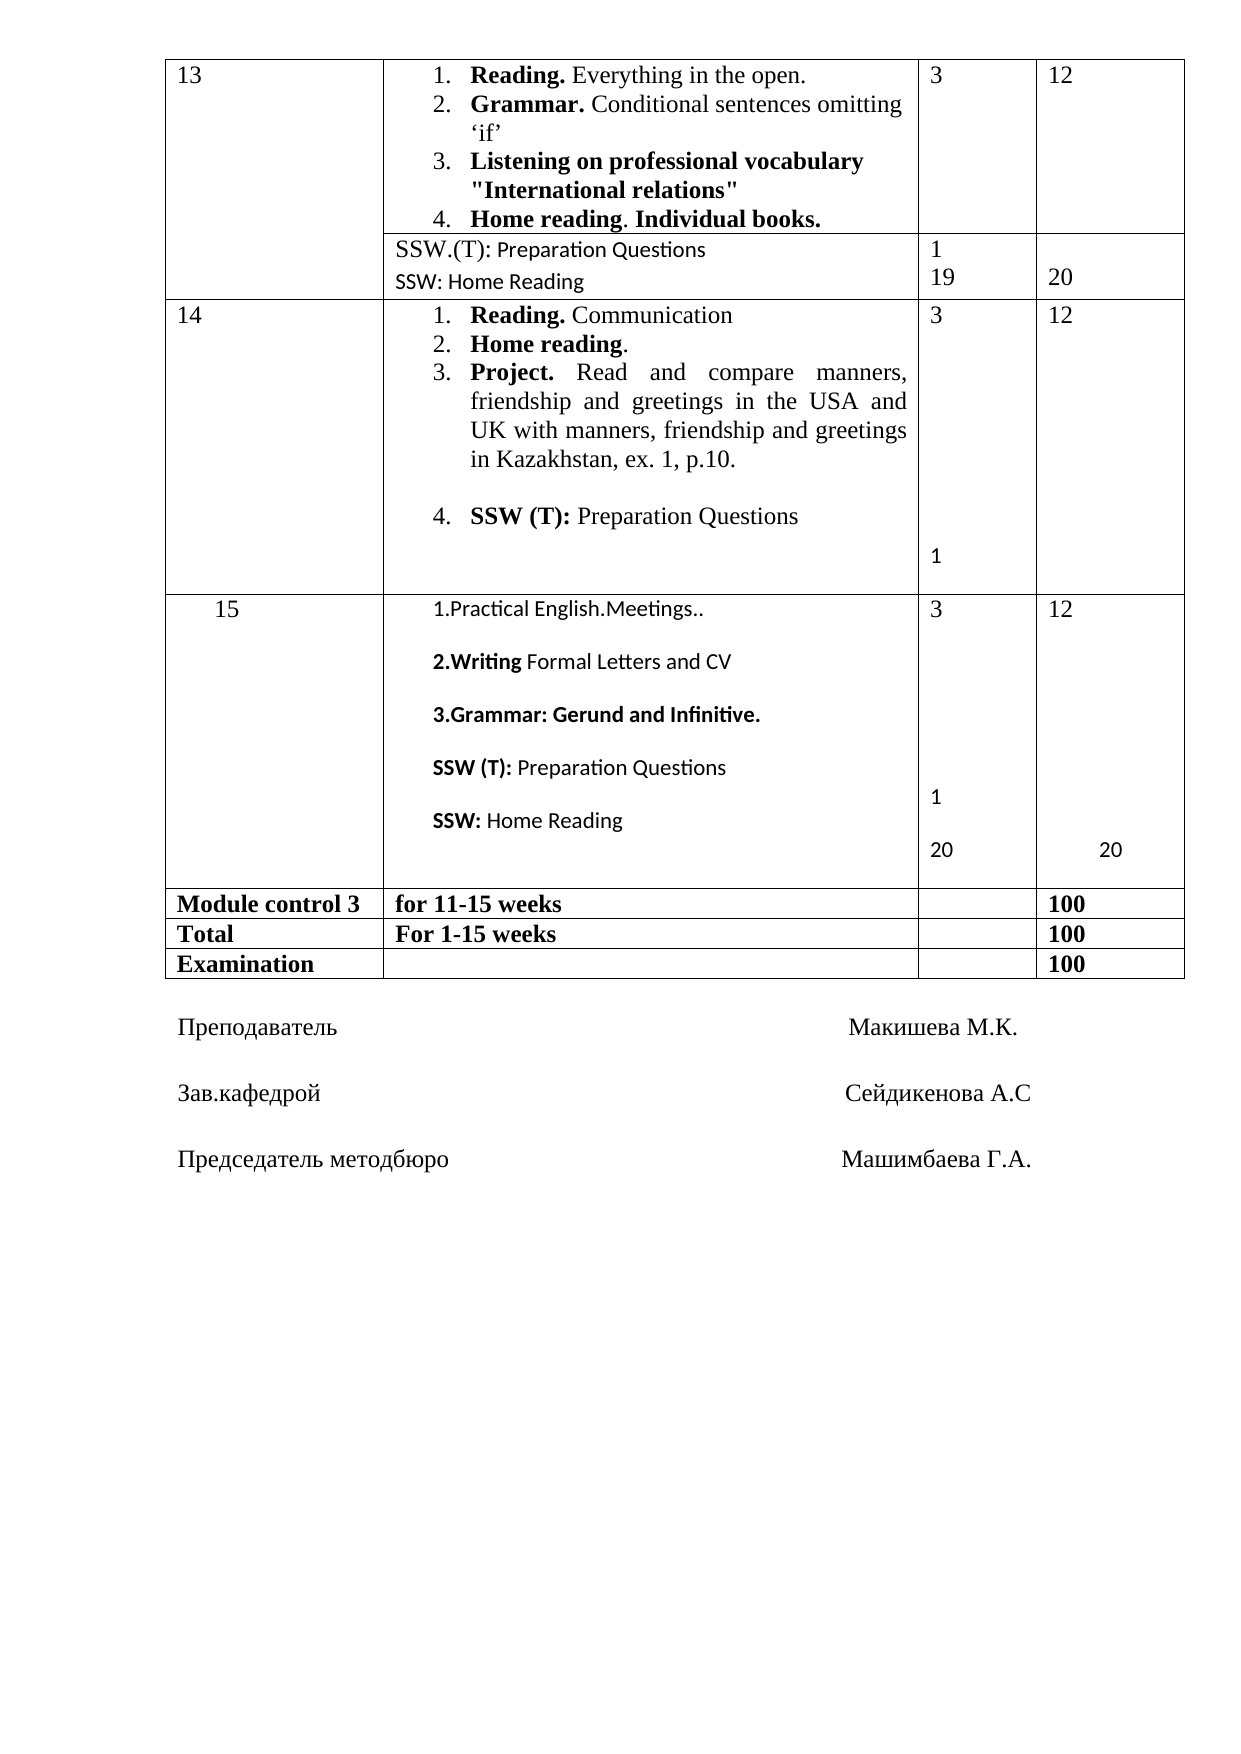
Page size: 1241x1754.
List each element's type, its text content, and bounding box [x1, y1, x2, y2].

table_cell SSW.(T): Preparation Questions SSW: Home Reading [384, 234, 918, 299]
table_cell [384, 949, 918, 978]
table_cell 12 20 [1037, 595, 1184, 888]
table_cell 100 [1037, 919, 1184, 948]
table_cell Reading. Communication Home reading. Project. Read and compare manners, friendship and greetings in the USA and UK with manners, friendship and greetings in Kazakhstan, ex. 1, p.10. SSW (T): Preparation Questions [384, 300, 918, 593]
table_cell 100 [1037, 949, 1184, 978]
table_cell For 1-15 weeks [384, 919, 918, 948]
table_cell [166, 595, 383, 888]
table_cell 3 1 [919, 300, 1036, 593]
table_cell 13 [166, 60, 383, 299]
table_cell [919, 949, 1036, 978]
table_cell for 11-15 weeks [384, 889, 918, 918]
table_cell 1.Practical English.Meetings.. 2.Writing Formal Letters and CV 3.Grammar: Gerund and Infinitive. SSW (T): Preparation Questions SSW: Home Reading [384, 595, 918, 888]
table_cell Reading. Everything in the open. Grammar. Conditional sentences omitting ‘if’ Listening on professional vocabulary "International relations" Home reading. Individual books. [384, 60, 918, 233]
table_cell 12 [1037, 300, 1184, 593]
text Зав.кафедрой Сейдикенова А.С [177, 1078, 1152, 1107]
table_cell [919, 919, 1036, 948]
table_cell 12 [1037, 60, 1184, 233]
text Преподаватель Макишева М.К. [177, 1012, 1152, 1041]
table_cell 14 [166, 300, 383, 593]
table_cell 20 [1037, 234, 1184, 299]
table_cell 3 1 20 [919, 595, 1036, 888]
table_cell Total [166, 919, 383, 948]
table_cell 1 19 [919, 234, 1036, 299]
table_cell 3 [919, 60, 1036, 233]
table_cell [919, 889, 1036, 918]
table_cell Examination [166, 949, 383, 978]
table_cell 100 [1037, 889, 1184, 918]
table_cell Module control 3 [166, 889, 383, 918]
text Председатель методбюро Машимбаева Г.А. [177, 1144, 1152, 1173]
